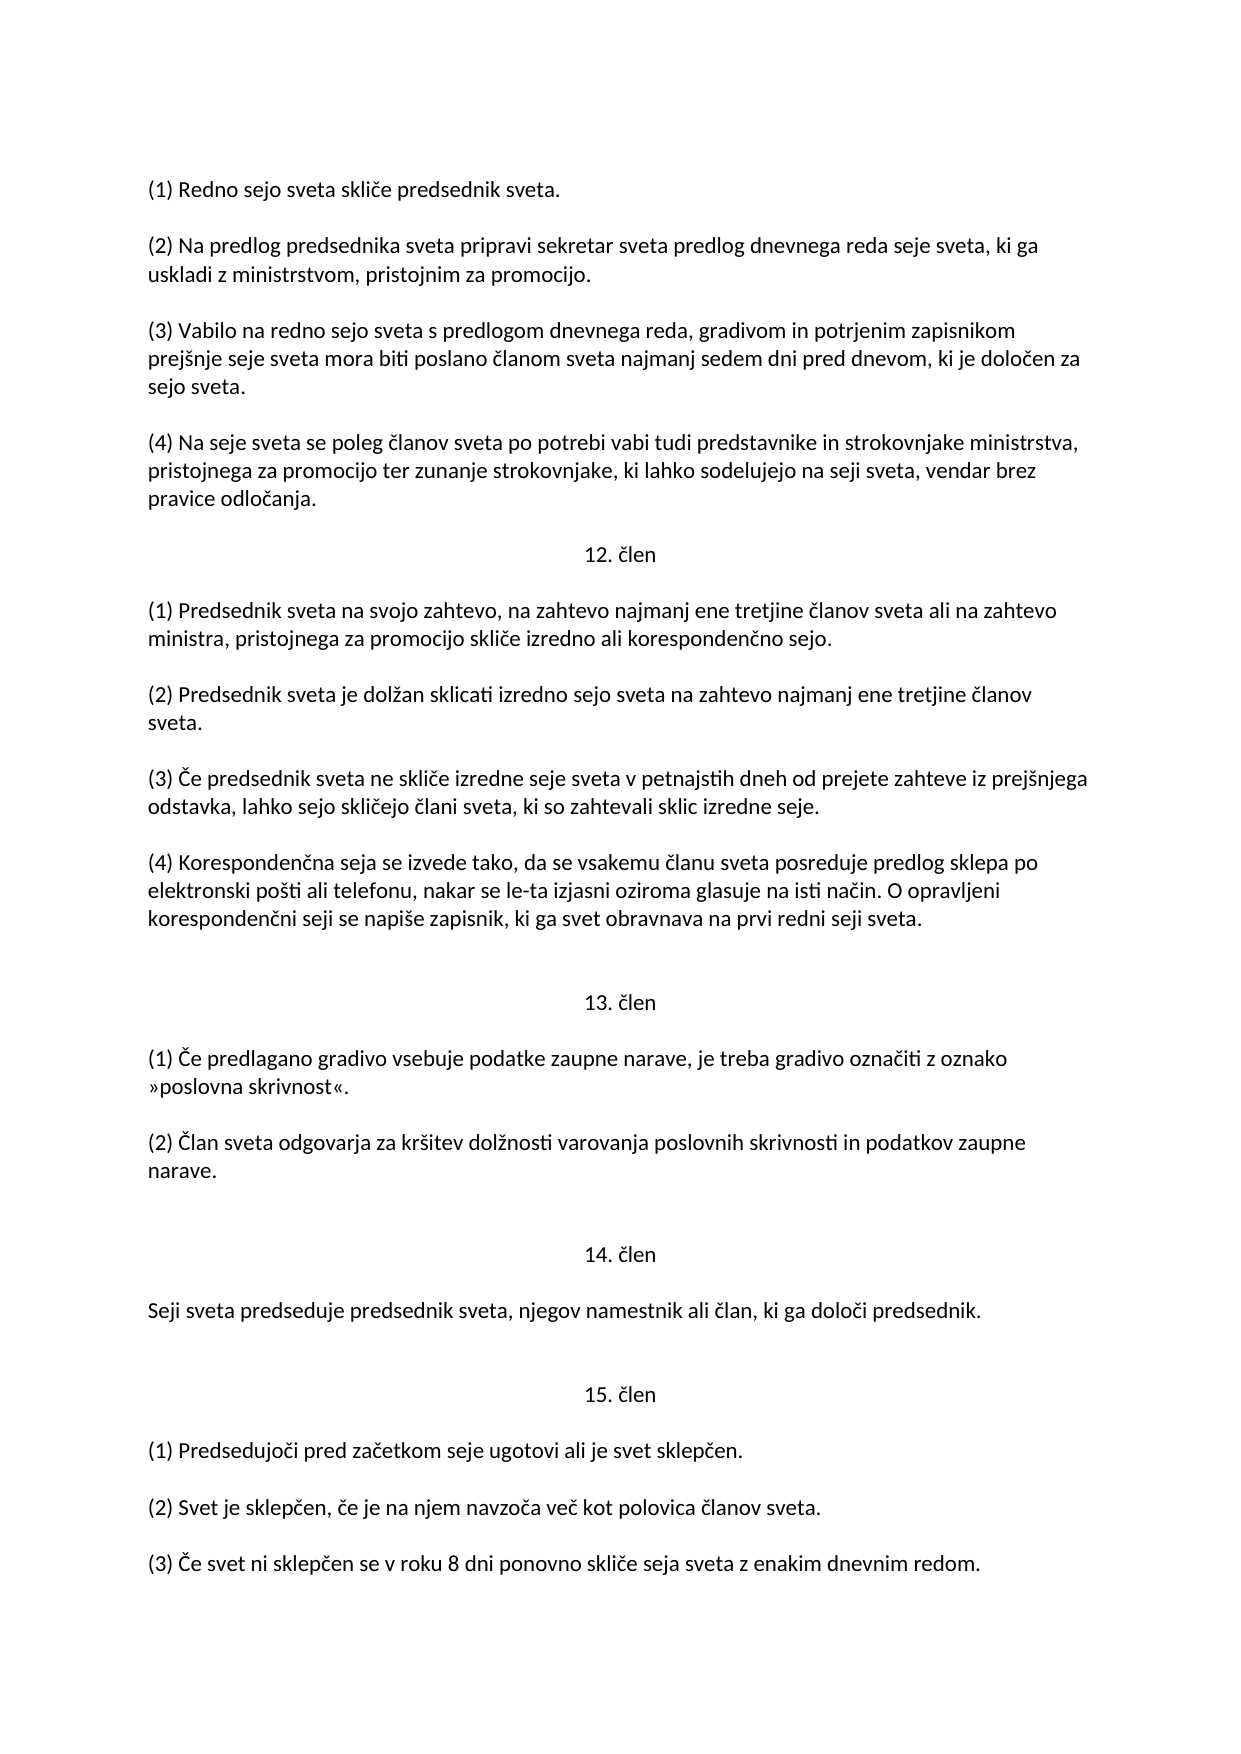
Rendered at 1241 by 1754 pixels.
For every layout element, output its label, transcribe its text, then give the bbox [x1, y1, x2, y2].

text (2) Predsednik sveta je dolžan sklicati izredno sejo sveta na zahtevo najmanj ene tretjine članov sveta. [148, 680, 1093, 736]
text (2) Član sveta odgovarja za kršitev dolžnosti varovanja poslovnih skrivnosti in podatkov zaupne narave. [148, 1128, 1093, 1184]
text (1) Predsedujoči pred začetkom seje ugotovi ali je svet sklepčen. [148, 1437, 1093, 1464]
text 13. člen [148, 988, 1093, 1016]
text (1) Če predlagano gradivo vsebuje podatke zaupne narave, je treba gradivo označiti z oznako »poslovna skrivnost«. [148, 1044, 1093, 1100]
text (3) Če svet ni sklepčen se v roku 8 dni ponovno skliče seja sveta z enakim dnevnim redom. [148, 1549, 1093, 1577]
text (3) Vabilo na redno sejo sveta s predlogom dnevnega reda, gradivom in potrjenim zapisnikom prejšnje seje sveta mora biti poslano članom sveta najmanj sedem dni pred dnevom, ki je določen za sejo sveta. [148, 316, 1093, 400]
text (2) Na predlog predsednika sveta pripravi sekretar sveta predlog dnevnega reda seje sveta, ki ga uskladi z ministrstvom, pristojnim za promocijo. [148, 232, 1093, 288]
text 15. člen [148, 1381, 1093, 1408]
text (1) Redno sejo sveta skliče predsednik sveta. [148, 176, 1093, 204]
text (4) Na seje sveta se poleg članov sveta po potrebi vabi tudi predstavnike in strokovnjake ministrstva, pristojnega za promocijo ter zunanje strokovnjake, ki lahko sodelujejo na seji sveta, vendar brez pravice odločanja. [148, 428, 1093, 512]
text 12. člen [148, 540, 1093, 568]
text Seji sveta predseduje predsednik sveta, njegov namestnik ali član, ki ga določi predsednik. [148, 1296, 1093, 1324]
text (4) Korespondenčna seja se izvede tako, da se vsakemu članu sveta posreduje predlog sklepa po elektronski pošti ali telefonu, nakar se le-ta izjasni oziroma glasuje na isti način. O opravljeni korespondenčni seji se napiše zapisnik, ki ga svet obravnava na prvi redni seji sveta. [148, 848, 1093, 932]
text 14. člen [148, 1240, 1093, 1268]
text (2) Svet je sklepčen, če je na njem navzoča več kot polovica članov sveta. [148, 1493, 1093, 1521]
text (1) Predsednik sveta na svojo zahtevo, na zahtevo najmanj ene tretjine članov sveta ali na zahtevo ministra, pristojnega za promocijo skliče izredno ali korespondenčno sejo. [148, 596, 1093, 652]
text (3) Če predsednik sveta ne skliče izredne seje sveta v petnajstih dneh od prejete zahteve iz prejšnjega odstavka, lahko sejo skličejo člani sveta, ki so zahtevali sklic izredne seje. [148, 764, 1093, 820]
